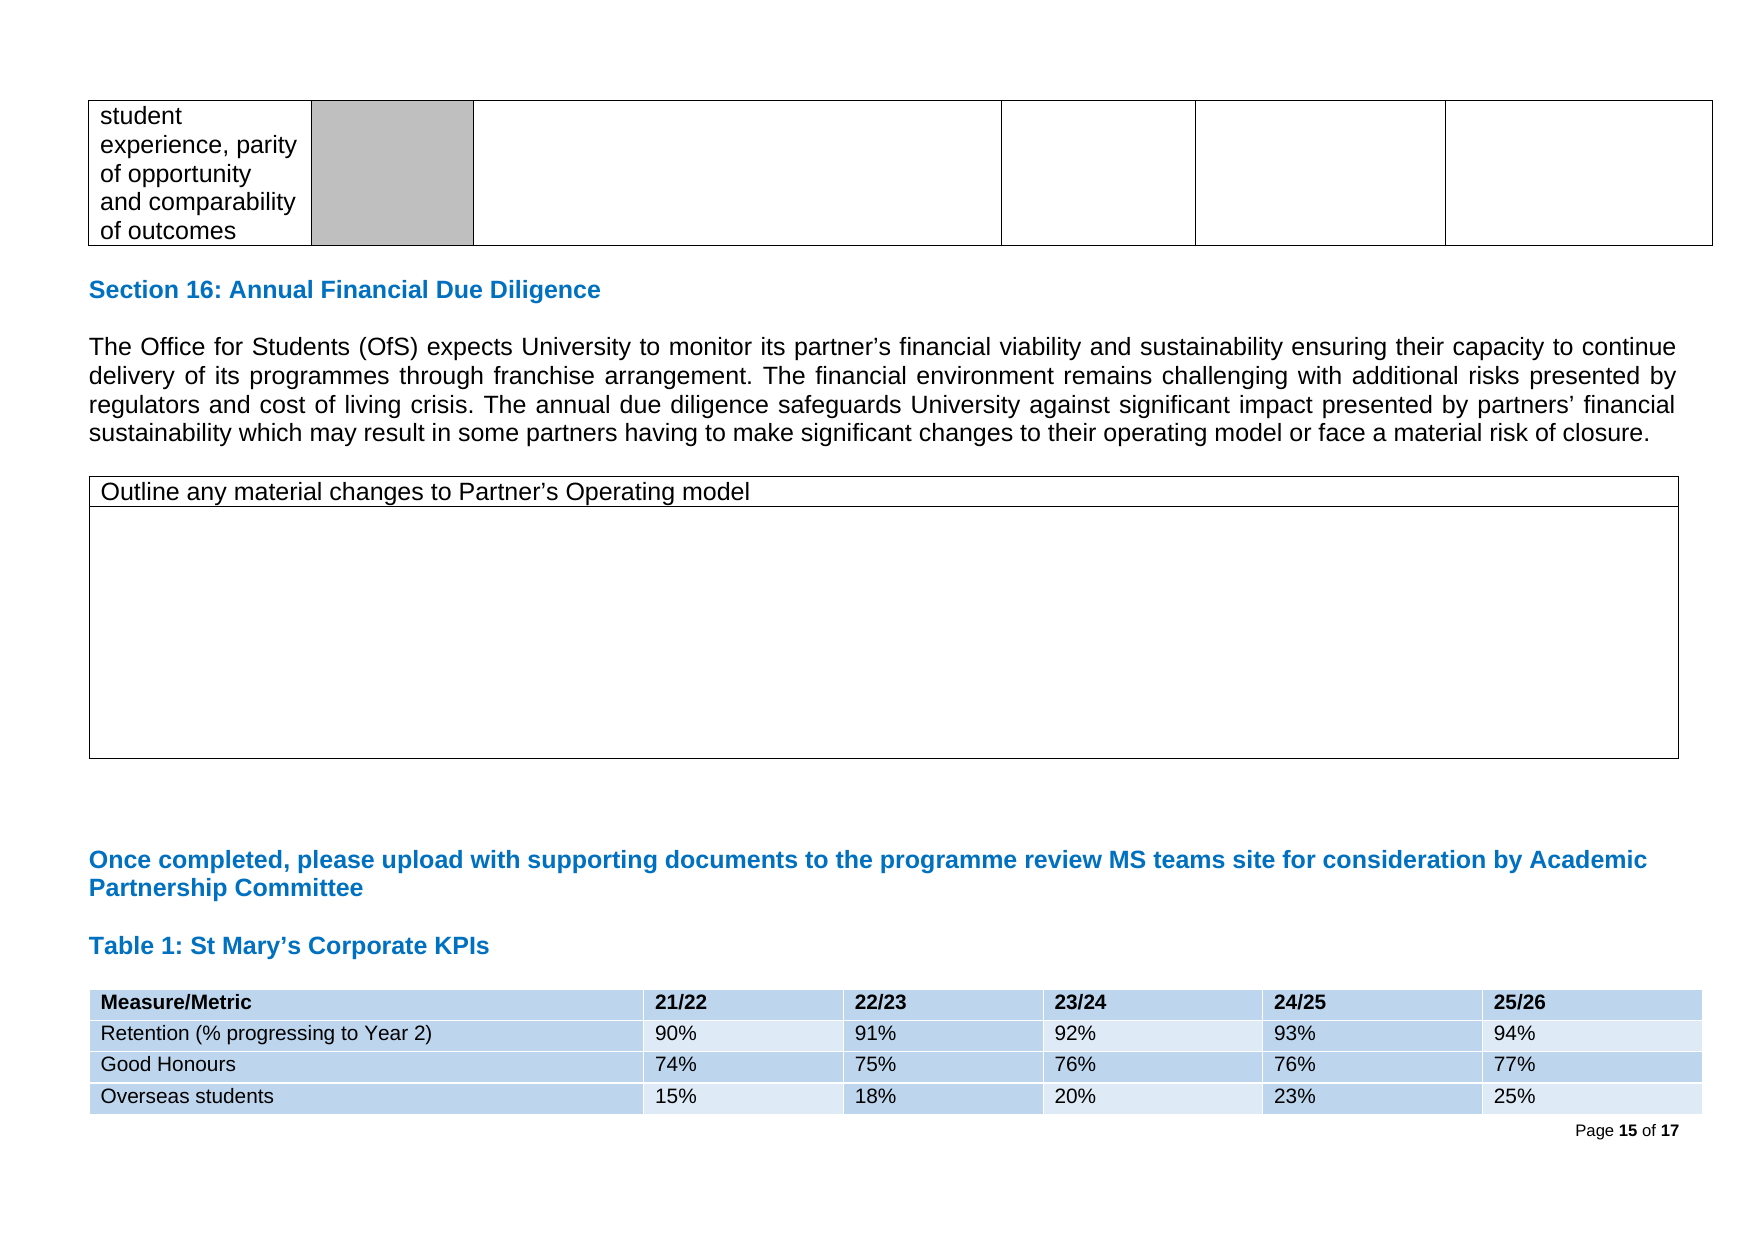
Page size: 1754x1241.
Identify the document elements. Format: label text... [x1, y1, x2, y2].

table_cell 25% [1483, 1084, 1702, 1114]
table_cell 93% [1263, 1021, 1482, 1051]
table_cell [1196, 101, 1445, 245]
table_cell [1002, 101, 1195, 245]
table_cell 94% [1483, 1021, 1702, 1051]
table_cell Retention (% progressing to Year 2) [90, 1021, 643, 1051]
text The Office for Students (OfS) expects University to monitor its partner’s financial viability and sustainability ensuring their capacity to continue delivery of its programmes through franchise arrangement. The financial environment remains challenging with additional risks presented by regulators and cost of living crisis. The annual due diligence safeguards University against significant impact presented by partners’ financial sustainability which may result in some partners having to make significant changes to their operating model or face a material risk of closure. [89, 332, 1679, 447]
text Section 16: Annual Financial Due Diligence [89, 275, 1679, 303]
table_cell [1446, 101, 1712, 245]
table_header 22/23 [844, 990, 1043, 1020]
table_header 23/24 [1044, 990, 1262, 1020]
table_cell 77% [1483, 1052, 1702, 1082]
table_cell 76% [1263, 1052, 1482, 1082]
table_cell 92% [1044, 1021, 1262, 1051]
table_cell Overseas students [90, 1084, 643, 1114]
table_cell 15% [644, 1084, 843, 1114]
table_cell 75% [844, 1052, 1043, 1082]
table_cell 91% [844, 1021, 1043, 1051]
table_cell [474, 101, 1001, 245]
table_header 24/25 [1263, 990, 1482, 1020]
table_cell 18% [844, 1084, 1043, 1114]
table_cell 20% [1044, 1084, 1262, 1114]
table_cell [312, 101, 473, 245]
table_cell 74% [644, 1052, 843, 1082]
table_cell 23% [1263, 1084, 1482, 1114]
table_cell 90% [644, 1021, 843, 1051]
text Once completed, please upload with supporting documents to the programme review MS teams site for consideration by Academic Partnership Committee [89, 845, 1679, 902]
table_cell Good Honours [90, 1052, 643, 1082]
text Table 1: St Mary’s Corporate KPIs [89, 931, 1679, 960]
table_cell [90, 507, 1678, 757]
table_header Outline any material changes to Partner’s Operating model [90, 477, 1678, 506]
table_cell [89, 101, 311, 245]
table_header 21/22 [644, 990, 843, 1020]
table_cell 76% [1044, 1052, 1262, 1082]
table_header 25/26 [1483, 990, 1702, 1020]
table_header Measure/Metric [90, 990, 643, 1020]
